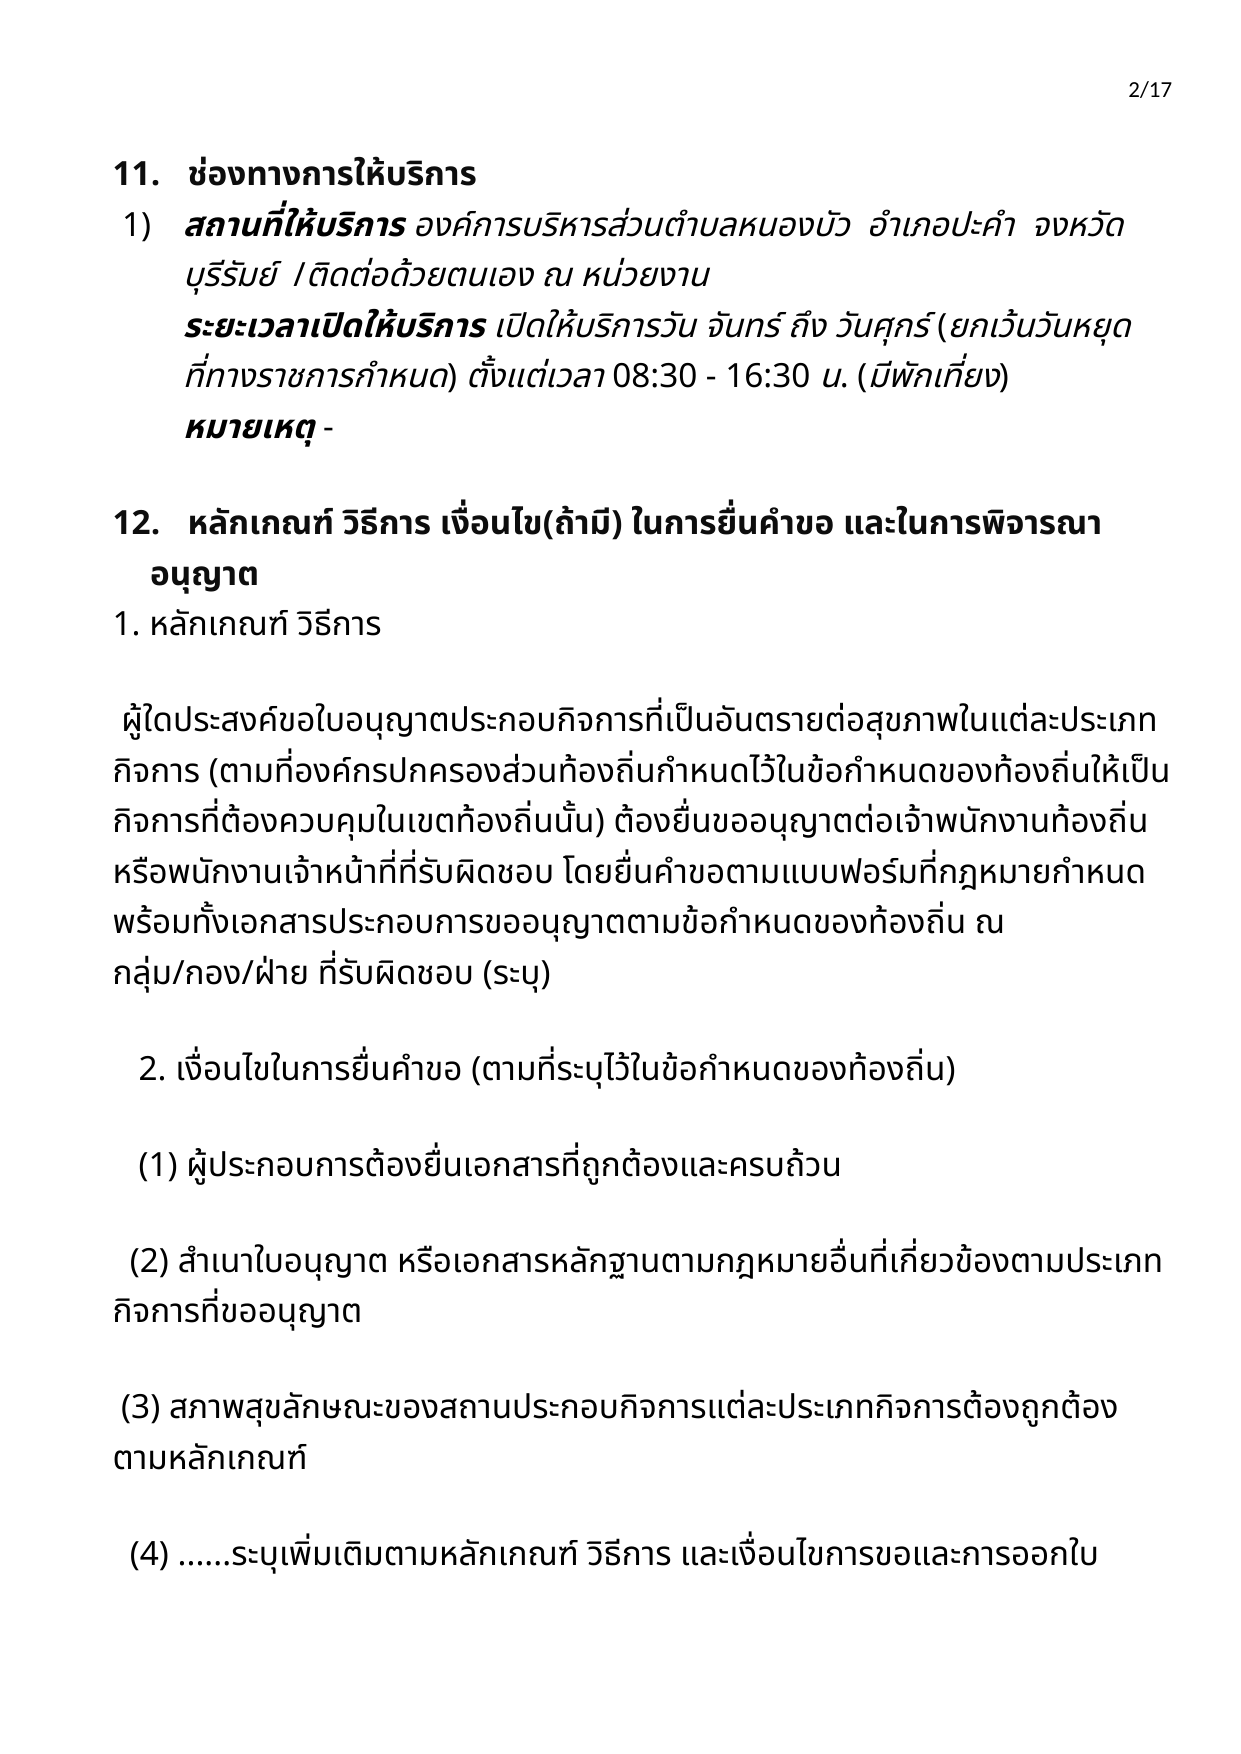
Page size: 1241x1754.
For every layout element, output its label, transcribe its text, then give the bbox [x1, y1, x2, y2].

table_header 1) [101, 201, 171, 453]
table_header สถานที่ให้บริการ องค์การบริหารส่วนตำบลหนองบัว อำเภอปะคำ จงหวัดบุรีรัมย์ /ติดต่อด้วยตนเอง ณ หน่วยงาน ระยะเวลาเปิดให้บริการ เปิดให้บริการวัน จันทร์ ถึง วันศุกร์ (ยกเว้นวันหยุดที่ทางราชการกำหนด) ตั้งแต่เวลา 08:30 - 16:30 น. (มีพักเที่ยง) หมายเหตุ - [171, 201, 1176, 453]
list ช่องทางการให้บริการ [112, 150, 1172, 201]
list หลักเกณฑ์ วิธีการ เงื่อนไข(ถ้ามี) ในการยื่นคำขอ และในการพิจารณาอนุญาต [112, 499, 1172, 600]
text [112, 600, 1172, 1580]
